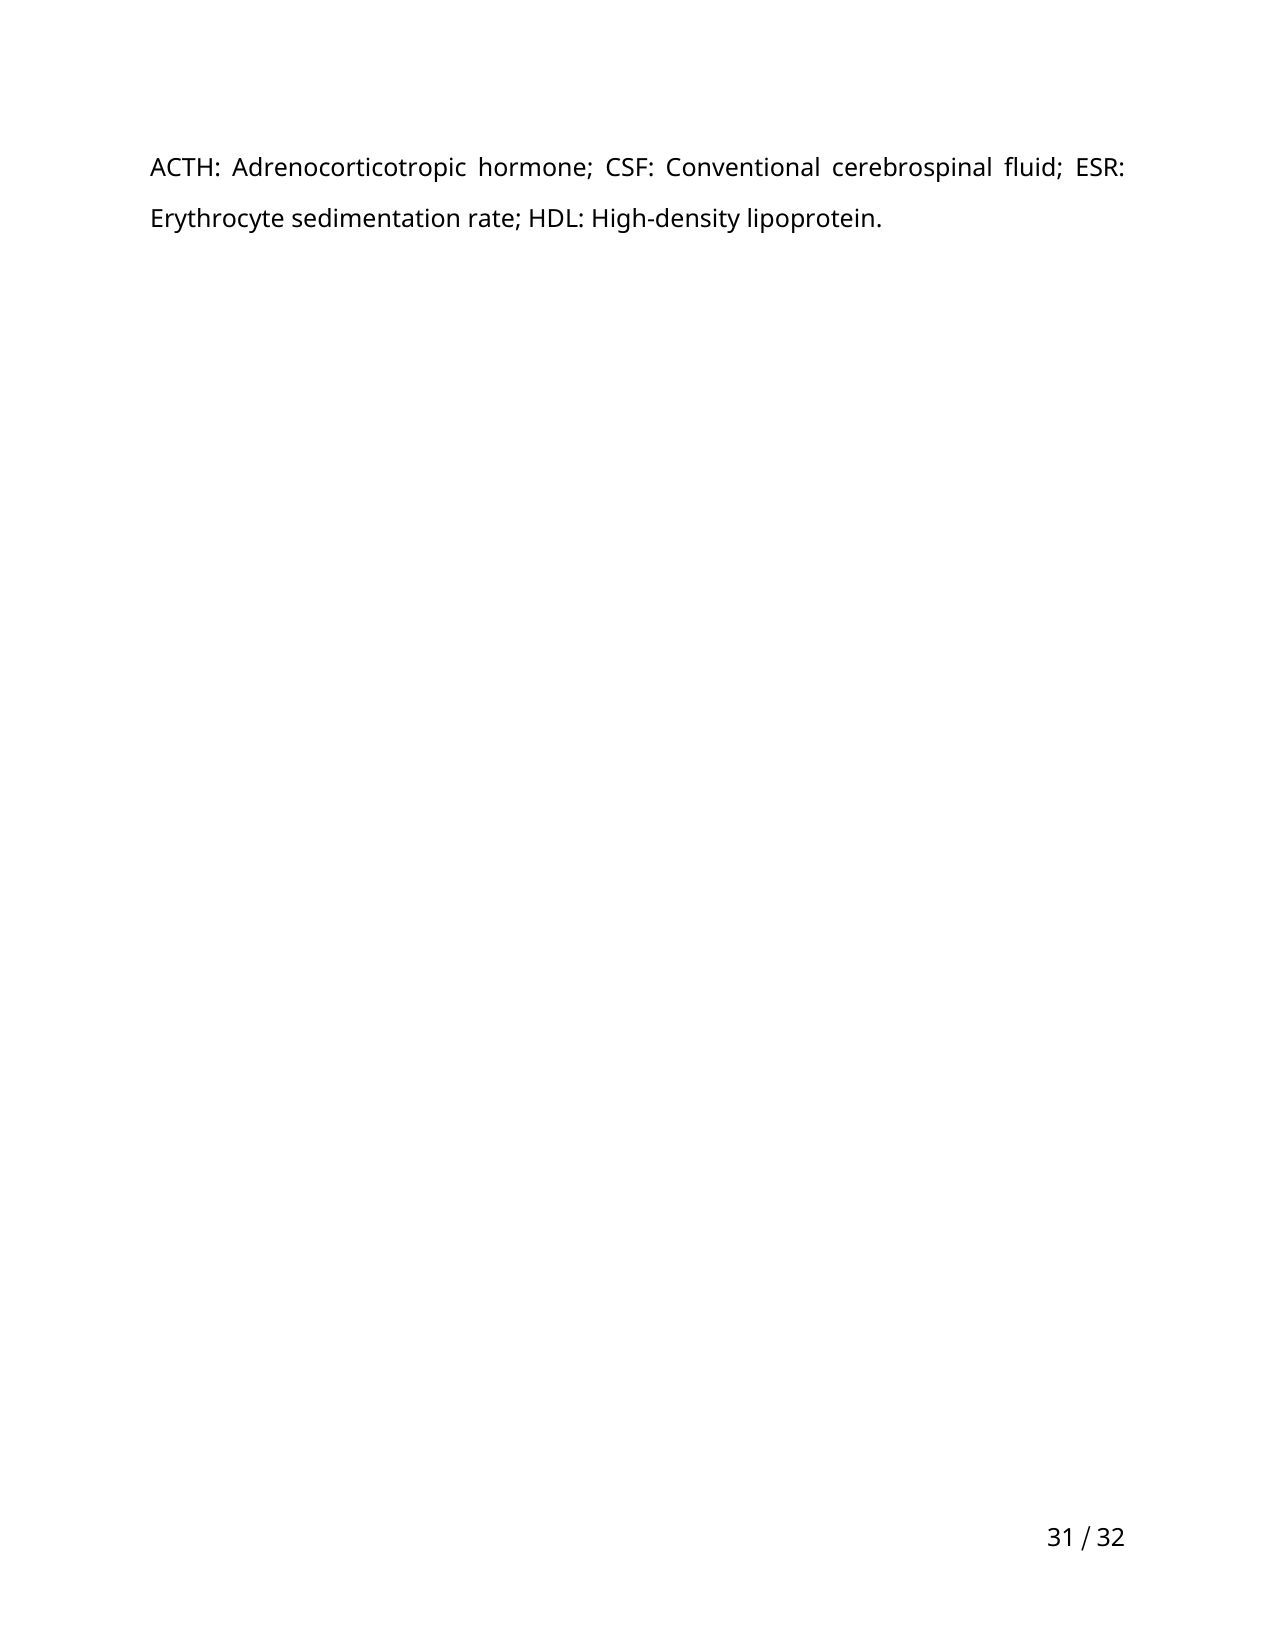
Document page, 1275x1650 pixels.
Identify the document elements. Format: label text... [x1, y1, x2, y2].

text ACTH: Adrenocorticotropic hormone; CSF: Conventional cerebrospinal fluid; ESR: Erythrocyte sedimentation rate; HDL: High-density lipoprotein. [150, 150, 1125, 235]
